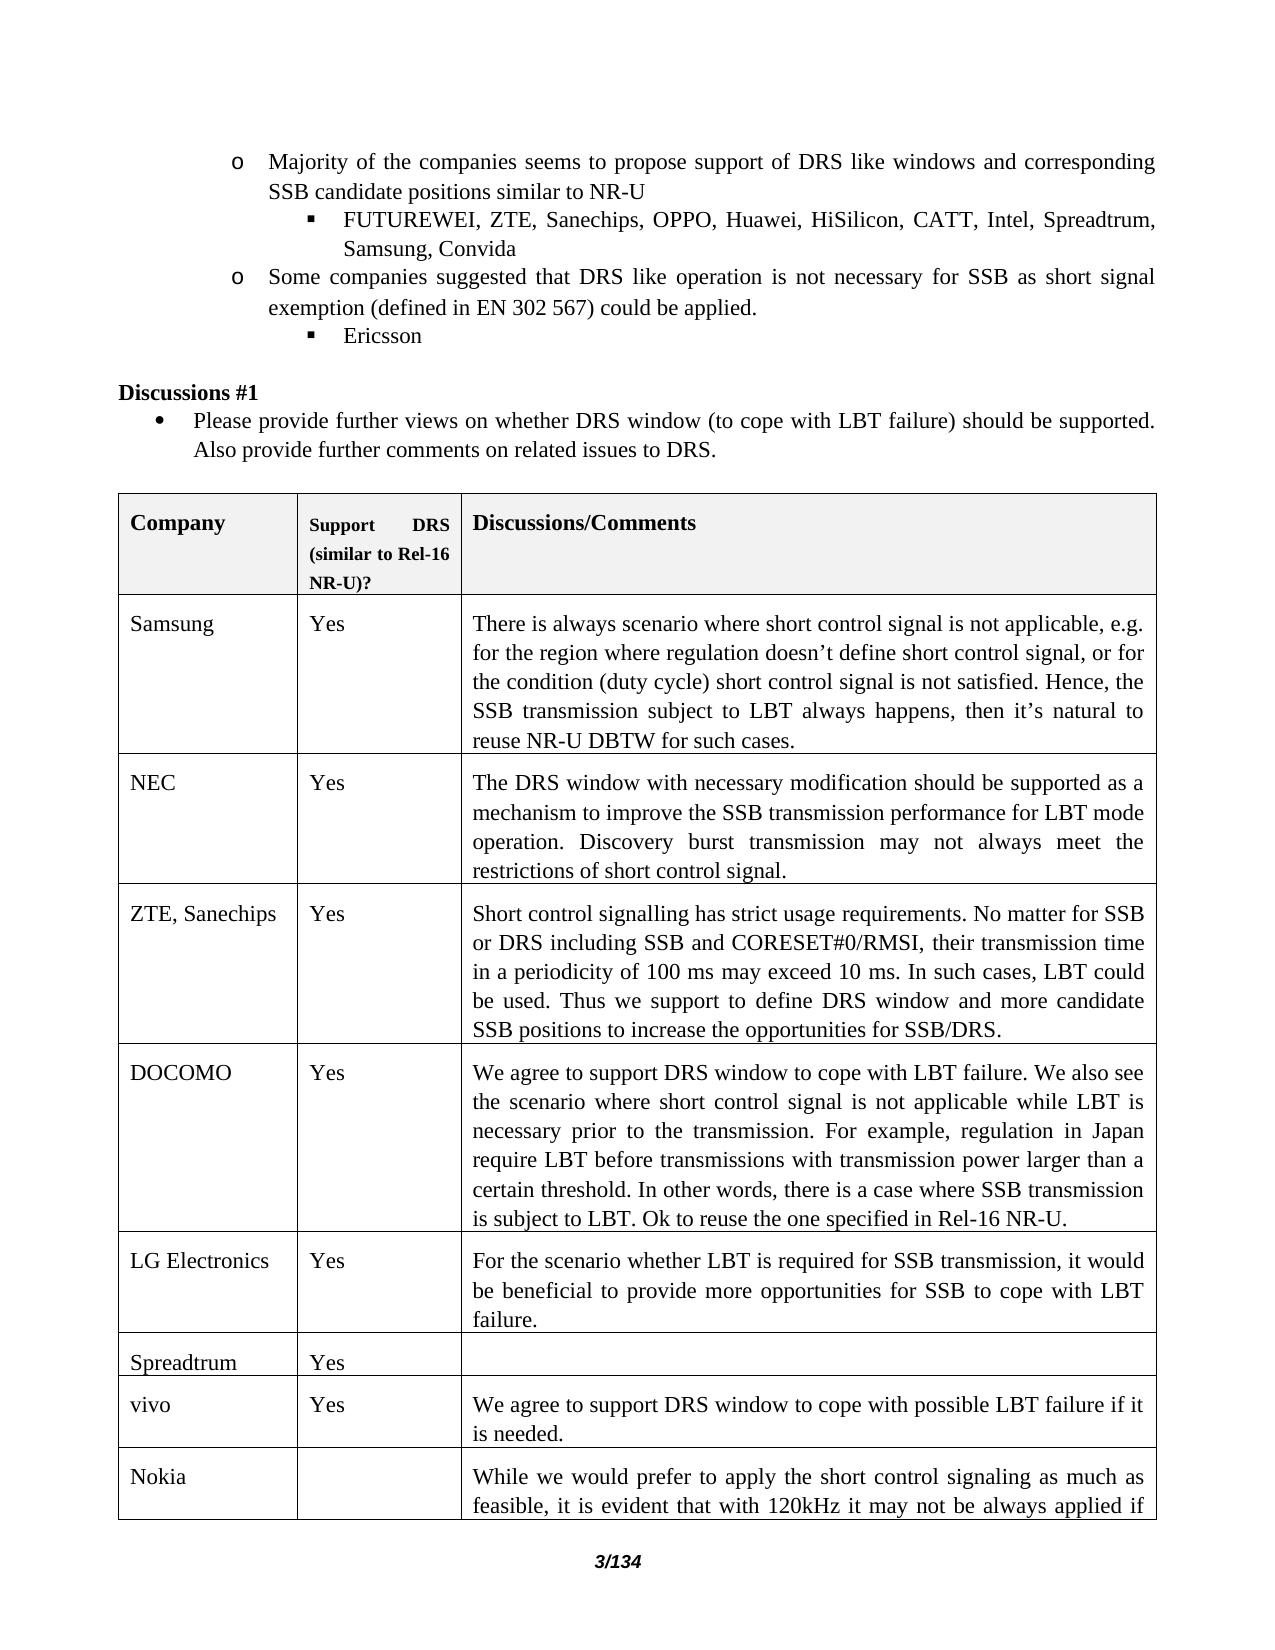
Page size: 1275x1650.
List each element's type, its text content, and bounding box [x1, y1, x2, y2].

table_cell Yes [298, 1376, 461, 1447]
table_cell ZTE, Sanechips [119, 884, 297, 1043]
table_cell Short control signalling has strict usage requirements. No matter for SSB or DRS including SSB and CORESET#0/RMSI, their transmission time in a periodicity of 100 ms may exceed 10 ms. In such cases, LBT could be used. Thus we support to define DRS window and more candidate SSB positions to increase the opportunities for SSB/DRS. [462, 884, 1156, 1043]
table_cell LG Electronics [119, 1232, 297, 1332]
list Please provide further views on whether DRS window (to cope with LBT failure) should be supported. Also provide further comments on related issues to DRS. [156, 407, 1157, 462]
table_header Company [119, 494, 297, 594]
table_cell Nokia [119, 1448, 297, 1519]
table_cell Spreadtrum [119, 1333, 297, 1375]
table_cell NEC [119, 754, 297, 883]
table_cell For the scenario whether LBT is required for SSB transmission, it would be beneficial to provide more opportunities for SSB to cope with LBT failure. [462, 1232, 1156, 1332]
table_cell Yes [298, 1333, 461, 1375]
table_cell Samsung [119, 595, 297, 753]
table_cell Yes [298, 595, 461, 753]
table_cell Yes [298, 754, 461, 883]
table_header Support DRS (similar to Rel-16 NR-U)? [298, 494, 461, 594]
table_cell vivo [119, 1376, 297, 1447]
table_cell We agree to support DRS window to cope with possible LBT failure if it is needed. [462, 1376, 1156, 1447]
table_cell DOCOMO [119, 1044, 297, 1231]
list Majority of the companies seems to propose support of DRS like windows and corresponding SSB candidate positions similar to NR-U [231, 148, 1157, 204]
table_cell The DRS window with necessary modification should be supported as a mechanism to improve the SSB transmission performance for LBT mode operation. Discovery burst transmission may not always meet the restrictions of short control signal. [462, 754, 1156, 883]
table_cell We agree to support DRS window to cope with LBT failure. We also see the scenario where short control signal is not applicable while LBT is necessary prior to the transmission. For example, regulation in Japan require LBT before transmissions with transmission power larger than a certain threshold. In other words, there is a case where SSB transmission is subject to LBT. Ok to reuse the one specified in Rel-16 NR-U. [462, 1044, 1156, 1231]
table_cell [298, 1448, 461, 1519]
table_cell [462, 1333, 1156, 1375]
table_cell Yes [298, 1044, 461, 1231]
text Discussions #1 [118, 379, 1157, 405]
list Ericsson [306, 322, 1157, 348]
list Some companies suggested that DRS like operation is not necessary for SSB as short signal exemption (defined in EN 302 567) could be applied. [231, 263, 1157, 320]
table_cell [462, 1448, 1156, 1519]
table_cell Yes [298, 884, 461, 1043]
table_cell Yes [298, 1232, 461, 1332]
table_cell There is always scenario where short control signal is not applicable, e.g. for the region where regulation doesn’t define short control signal, or for the condition (duty cycle) short control signal is not satisfied. Hence, the SSB transmission subject to LBT always happens, then it’s natural to reuse NR-U DBTW for such cases. [462, 595, 1156, 753]
list FUTUREWEI, ZTE, Sanechips, OPPO, Huawei, HiSilicon, CATT, Intel, Spreadtrum, Samsung, Convida [306, 206, 1157, 261]
table_header Discussions/Comments [462, 494, 1156, 594]
